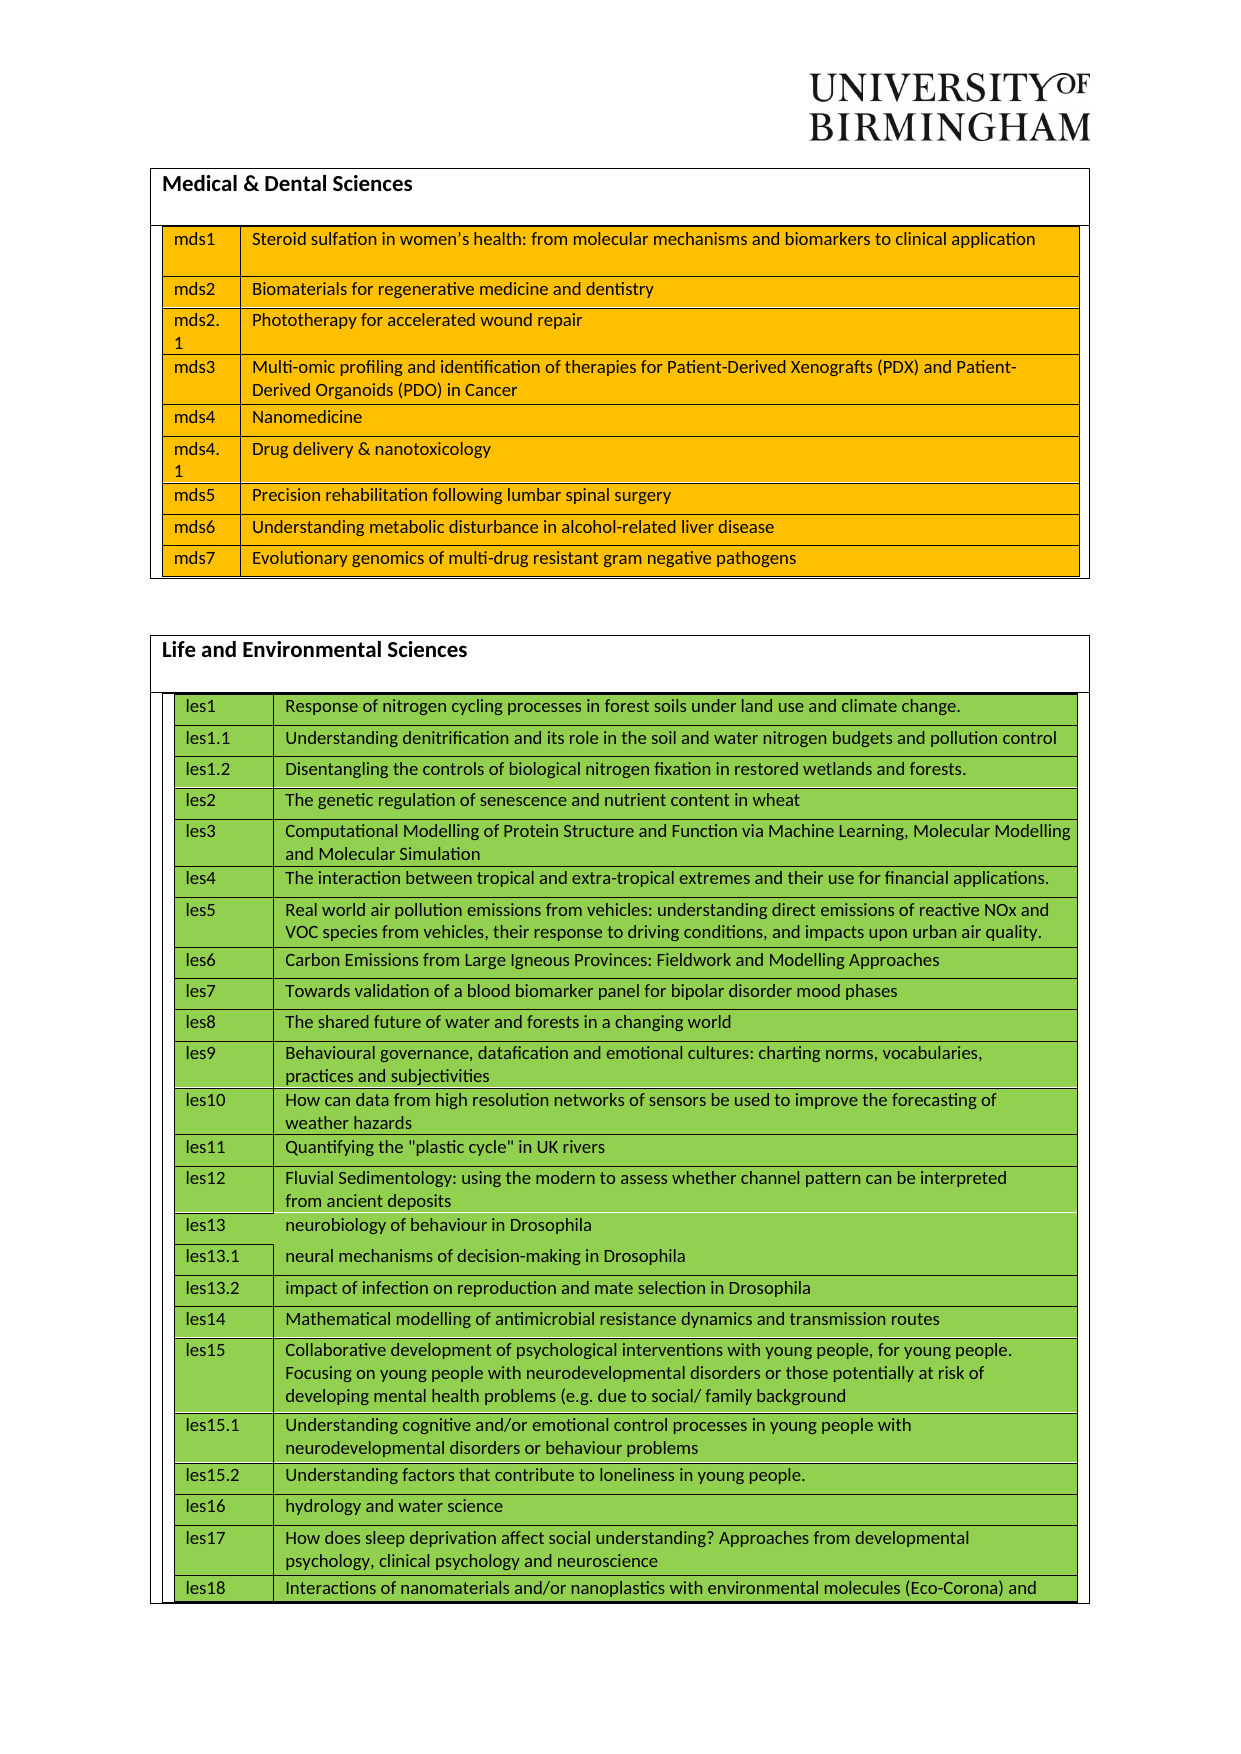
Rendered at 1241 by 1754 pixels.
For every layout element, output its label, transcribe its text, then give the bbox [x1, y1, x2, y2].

picture [809, 73, 1091, 141]
table_cell [1078, 693, 1089, 1603]
table_cell [1080, 226, 1089, 577]
table_cell [151, 226, 162, 577]
table_cell [151, 693, 162, 1603]
table_header Medical & Dental Sciences [151, 169, 1089, 225]
table_header Life and Environmental Sciences [151, 636, 1089, 692]
table_cell [163, 694, 174, 1602]
